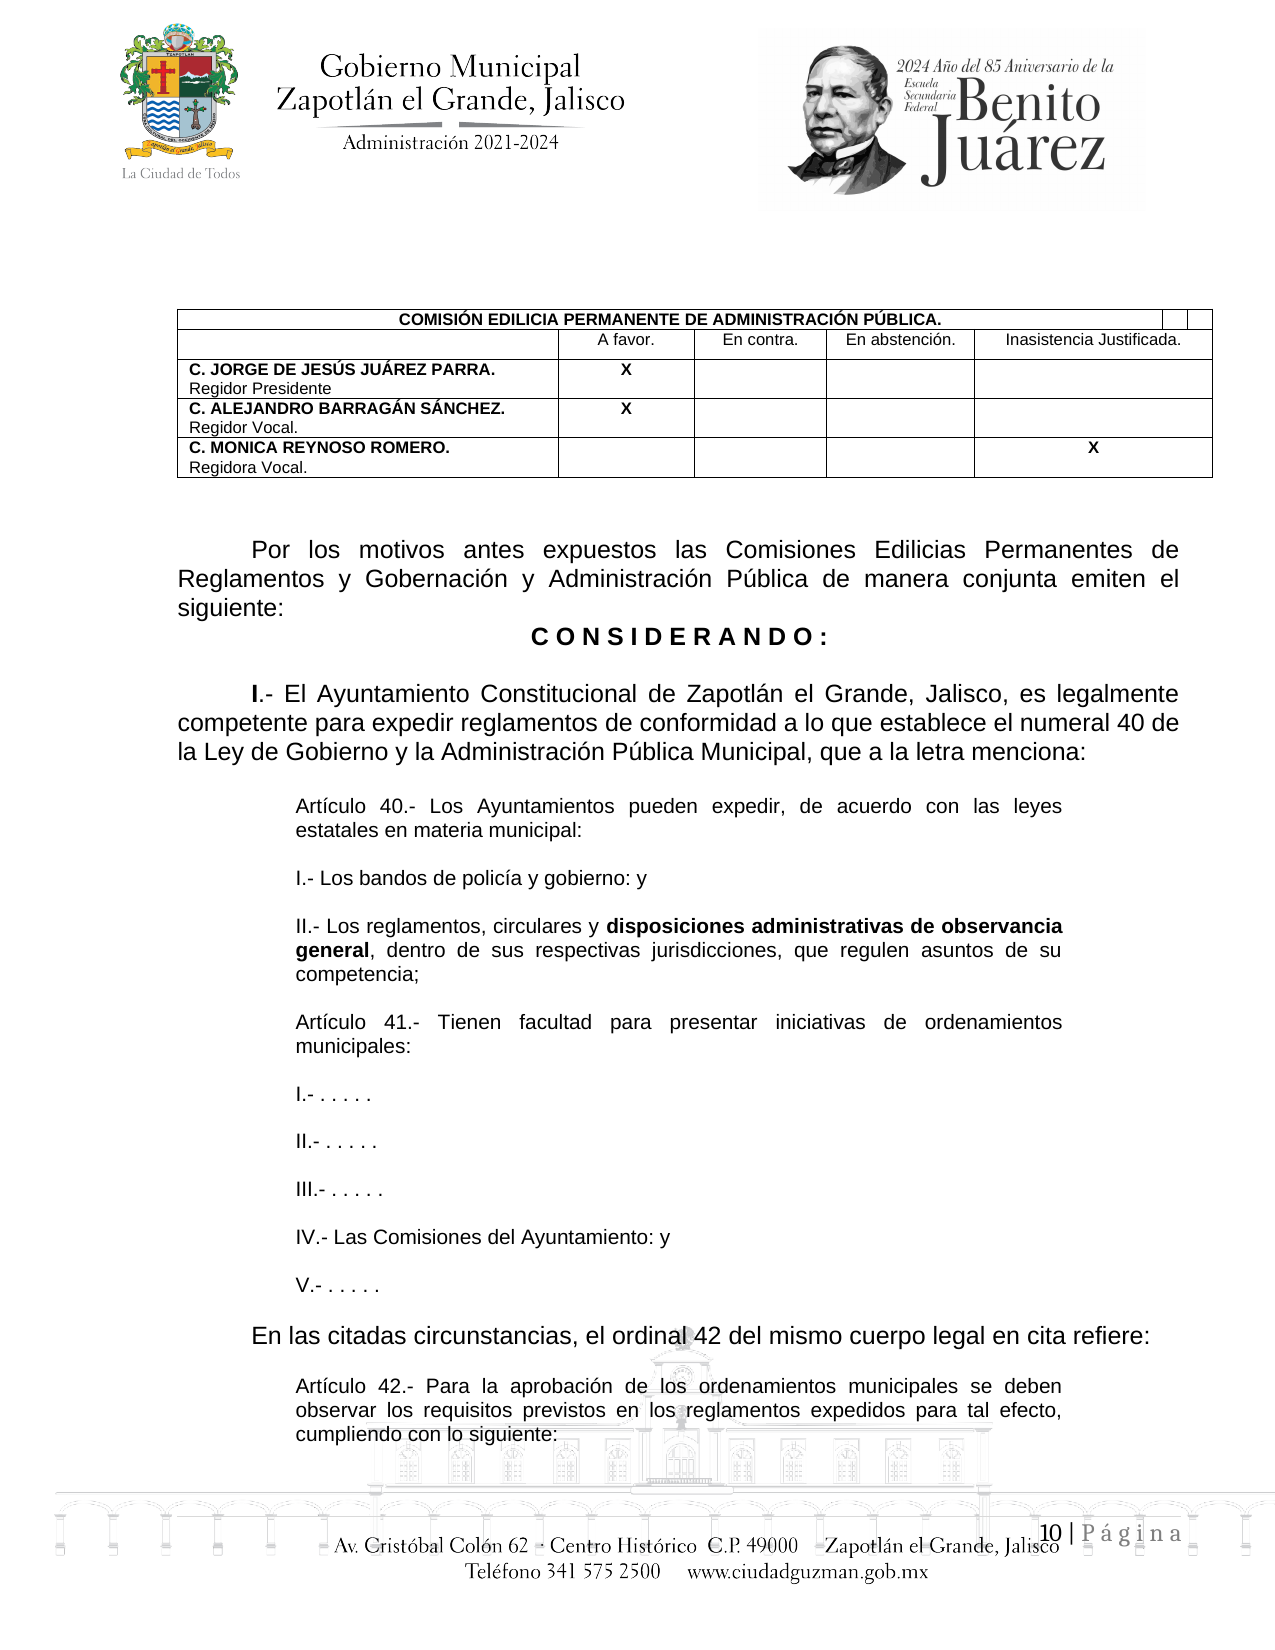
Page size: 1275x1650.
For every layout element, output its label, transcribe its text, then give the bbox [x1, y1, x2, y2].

picture [41, 0, 1275, 1627]
text I.- . . . . . [295, 1081, 1063, 1105]
table_cell C. JORGE DE JESÚS JUÁREZ PARRA. Regidor Presidente [178, 360, 558, 398]
text V.- . . . . . [295, 1273, 1063, 1297]
text Artículo 41.- Tienen facultad para presentar iniciativas de ordenamientos municipales: [295, 1009, 1063, 1057]
table_cell En contra. [695, 330, 826, 358]
text II.- . . . . . [295, 1129, 1063, 1153]
table_cell [827, 360, 974, 398]
table_cell [695, 438, 826, 477]
table_header [1163, 310, 1187, 329]
table_cell [975, 360, 1212, 398]
table_cell C. MONICA REYNOSO ROMERO. Regidora Vocal. [178, 438, 558, 477]
table_cell Inasistencia Justificada. [975, 330, 1212, 358]
text I.- Los bandos de policía y gobierno: y [295, 866, 1063, 890]
table_cell [178, 330, 558, 358]
table_cell X [975, 438, 1212, 477]
table_header [1188, 310, 1212, 329]
table_header COMISIÓN EDILICIA PERMANENTE DE ADMINISTRACIÓN PÚBLICA. [178, 310, 1162, 329]
table_cell X [559, 360, 694, 398]
text En las citadas circunstancias, el ordinal 42 del mismo cuerpo legal en cita refiere: [177, 1321, 1181, 1350]
table_cell [975, 399, 1212, 437]
text C O N S I D E R A N D O : [177, 621, 1181, 650]
table_cell [827, 438, 974, 477]
table_cell C. ALEJANDRO BARRAGÁN SÁNCHEZ. Regidor Vocal. [178, 399, 558, 437]
text III.- . . . . . [295, 1177, 1063, 1201]
table_cell [559, 438, 694, 477]
text IV.- Las Comisiones del Ayuntamiento: y [295, 1225, 1063, 1249]
table_cell [827, 399, 974, 437]
text I.- El Ayuntamiento Constitucional de Zapotlán el Grande, Jalisco, es legalmente competente para expedir reglamentos de conformidad a lo que establece el numeral 40 de la Ley de Gobierno y la Administración Pública Municipal, que a la letra menciona: [177, 679, 1181, 765]
table_cell A favor. [559, 330, 694, 358]
table_cell [695, 399, 826, 437]
text Por los motivos antes expuestos las Comisiones Edilicias Permanentes de Reglamentos y Gobernación y Administración Pública de manera conjunta emiten el siguiente: [177, 535, 1181, 621]
table_cell En abstención. [827, 330, 974, 358]
text II.- Los reglamentos, circulares y disposiciones administrativas de observancia general, dentro de sus respectivas jurisdicciones, que regulen asuntos de su competencia; [295, 914, 1063, 986]
table_cell [695, 360, 826, 398]
text Artículo 40.- Los Ayuntamientos pueden expedir, de acuerdo con las leyes estatales en materia municipal: [295, 794, 1063, 842]
text Artículo 42.- Para la aprobación de los ordenamientos municipales se deben observar los requisitos previstos en los reglamentos expedidos para tal efecto, cumpliendo con lo siguiente: [295, 1374, 1063, 1446]
table_cell X [559, 399, 694, 437]
